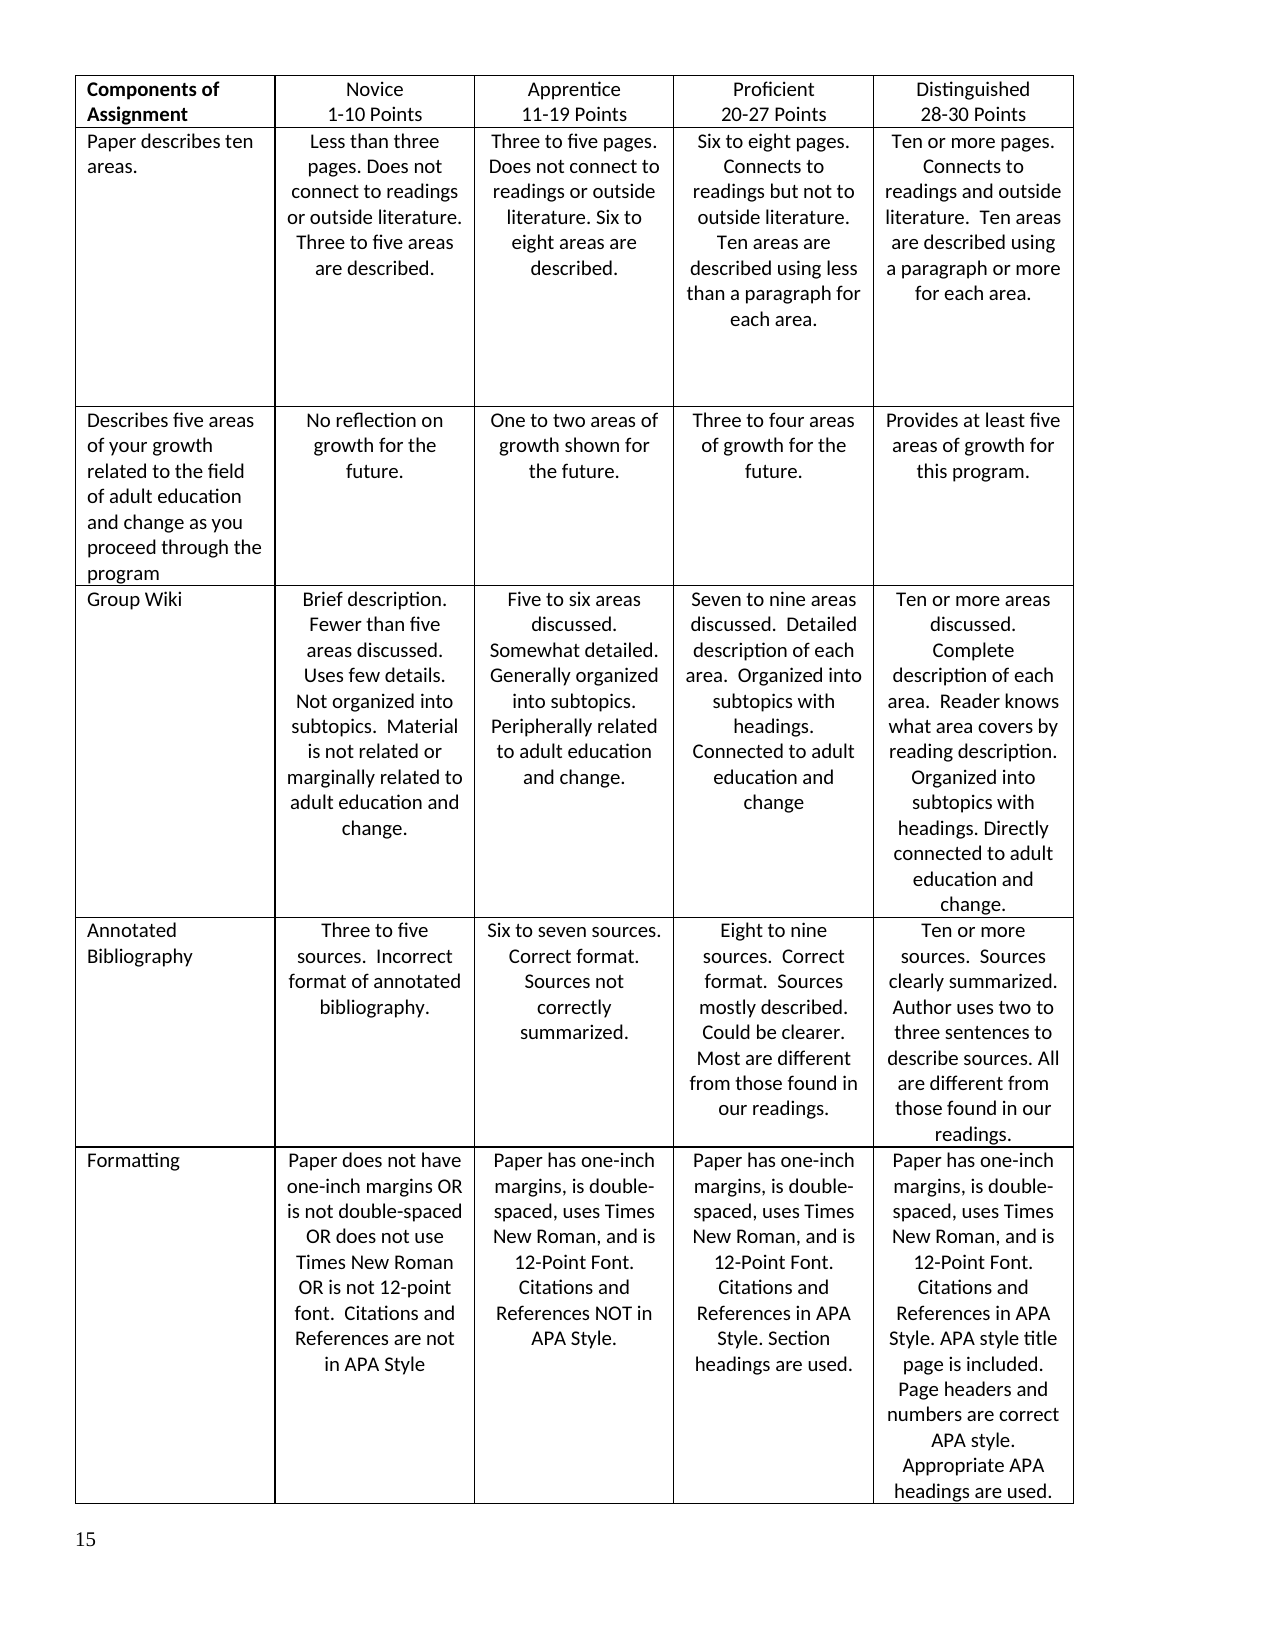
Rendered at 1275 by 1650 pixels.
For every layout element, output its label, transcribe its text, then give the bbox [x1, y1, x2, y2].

table_cell Three to four areas of growth for the future. [674, 407, 873, 585]
table_header Components of Assignment [76, 76, 274, 127]
table_cell Paper has one-inch margins, is double-spaced, uses Times New Roman, and is 12-Point Font. Citations and References in APA Style. APA style title page is included. Page headers and numbers are correct APA style. Appropriate APA headings are used. [874, 1148, 1073, 1503]
table_cell Describes five areas of your growth related to the field of adult education and change as you proceed through the program [76, 407, 274, 585]
table_header Distinguished 28-30 Points [874, 76, 1073, 127]
table_cell Three to five pages. Does not connect to readings or outside literature. Six to eight areas are described. [475, 128, 673, 406]
table_cell Eight to nine sources. Correct format. Sources mostly described. Could be clearer. Most are different from those found in our readings. [674, 918, 873, 1146]
table_cell One to two areas of growth shown for the future. [475, 407, 673, 585]
table_cell Ten or more sources. Sources clearly summarized. Author uses two to three sentences to describe sources. All are different from those found in our readings. [874, 918, 1073, 1146]
table_cell Three to five sources. Incorrect format of annotated bibliography. [276, 918, 474, 1146]
table_header Novice 1-10 Points [276, 76, 474, 127]
table_cell Brief description. Fewer than five areas discussed. Uses few details. Not organized into subtopics. Material is not related or marginally related to adult education and change. [276, 586, 474, 917]
table_cell Group Wiki [76, 586, 274, 917]
table_cell Paper has one-inch margins, is double-spaced, uses Times New Roman, and is 12-Point Font. Citations and References NOT in APA Style. [475, 1148, 673, 1503]
table_cell Six to eight pages. Connects to readings but not to outside literature. Ten areas are described using less than a paragraph for each area. [674, 128, 873, 406]
table_cell Annotated Bibliography [76, 918, 274, 1146]
table_cell Formatting [76, 1148, 274, 1503]
table_cell Paper does not have one-inch margins OR is not double-spaced OR does not use Times New Roman OR is not 12-point font. Citations and References are not in APA Style [276, 1148, 474, 1503]
table_cell Five to six areas discussed. Somewhat detailed. Generally organized into subtopics. Peripherally related to adult education and change. [475, 586, 673, 917]
table_cell Ten or more pages. Connects to readings and outside literature. Ten areas are described using a paragraph or more for each area. [874, 128, 1073, 406]
table_header Apprentice 11-19 Points [475, 76, 673, 127]
table_header Proficient 20-27 Points [674, 76, 873, 127]
table_cell No reflection on growth for the future. [276, 407, 474, 585]
table_cell Six to seven sources. Correct format. Sources not correctly summarized. [475, 918, 673, 1146]
table_cell Ten or more areas discussed. Complete description of each area. Reader knows what area covers by reading description. Organized into subtopics with headings. Directly connected to adult education and change. [874, 586, 1073, 917]
table_cell Paper has one-inch margins, is double-spaced, uses Times New Roman, and is 12-Point Font. Citations and References in APA Style. Section headings are used. [674, 1148, 873, 1503]
table_cell Paper describes ten areas. [76, 128, 274, 406]
table_cell Seven to nine areas discussed. Detailed description of each area. Organized into subtopics with headings. Connected to adult education and change [674, 586, 873, 917]
table_cell Provides at least five areas of growth for this program. [874, 407, 1073, 585]
table_cell Less than three pages. Does not connect to readings or outside literature. Three to five areas are described. [276, 128, 474, 406]
